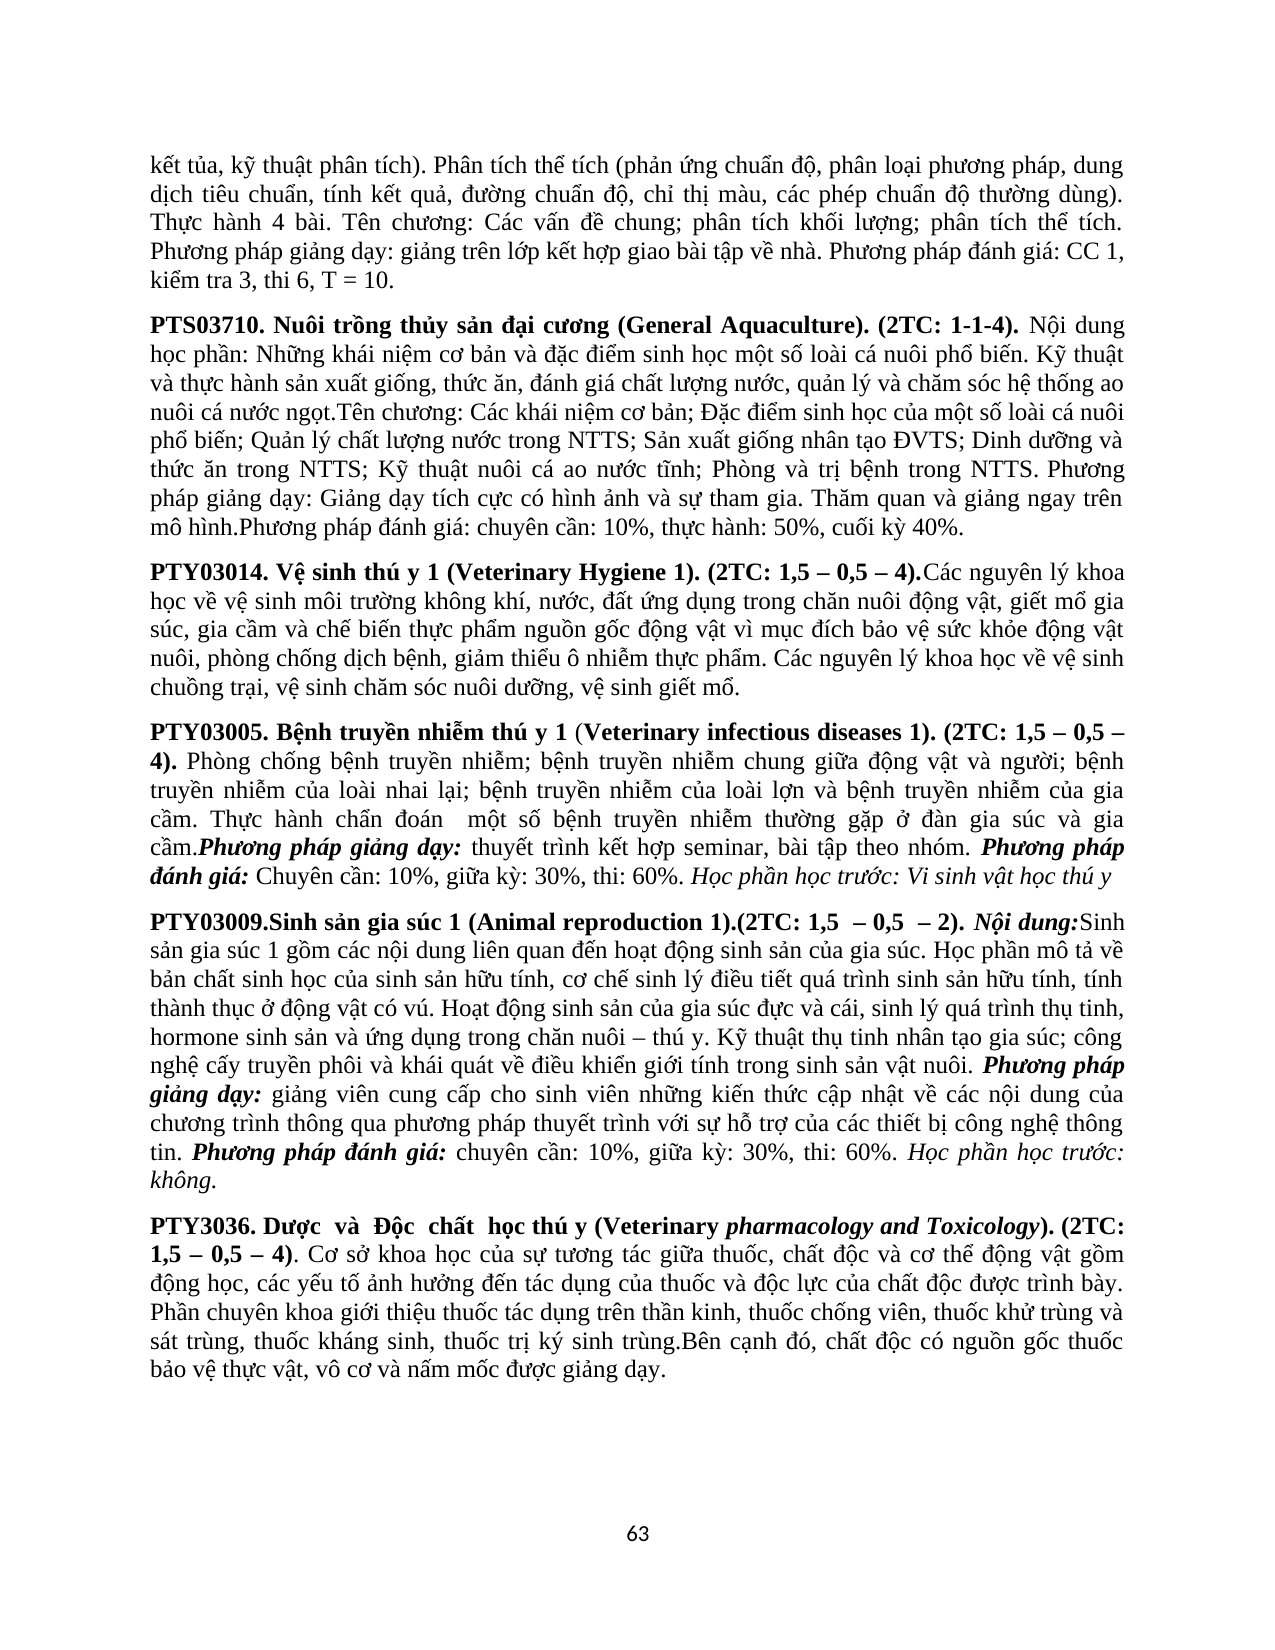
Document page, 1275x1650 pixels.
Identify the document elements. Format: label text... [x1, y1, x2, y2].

text PTY03009.Sinh sản gia súc 1 (Animal reproduction 1).(2TC: 1,5 – 0,5 – 2). Nội dung:Sinh sản gia súc 1 gồm các nội dung liên quan đến hoạt động sinh sản của gia súc. Học phần mô tả về bản chất sinh học của sinh sản hữu tính, cơ chế sinh lý điều tiết quá trình sinh sản hữu tính, tính thành thục ở động vật có vú. Hoạt động sinh sản của gia súc đực và cái, sinh lý quá trình thụ tinh, hormone sinh sản và ứng dụng trong chăn nuôi – thú y. Kỹ thuật thụ tinh nhân tạo gia súc; công nghệ cấy truyền phôi và khái quát về điều khiển giới tính trong sinh sản vật nuôi. Phương pháp giảng dạy: giảng viên cung cấp cho sinh viên những kiến thức cập nhật về các nội dung của chương trình thông qua phương pháp thuyết trình với sự hỗ trợ của các thiết bị công nghệ thông tin. Phương pháp đánh giá: chuyên cần: 10%, giữa kỳ: 30%, thi: 60%. Học phần học trước: không. [150, 907, 1125, 1194]
text PTY3036. Dược và Độc chất học thú y (Veterinary pharmacology and Toxicology). (2TC: 1,5 – 0,5 – 4). Cơ sở khoa học của sự tương tác giữa thuốc, chất độc và cơ thể động vật gồm động học, các yếu tố ảnh hưởng đến tác dụng của thuốc và độc lực của chất độc được trình bày. Phần chuyên khoa giới thiệu thuốc tác dụng trên thần kinh, thuốc chống viên, thuốc khử trùng và sát trùng, thuốc kháng sinh, thuốc trị ký sinh trùng.Bên cạnh đó, chất độc có nguồn gốc thuốc bảo vệ thực vật, vô cơ và nấm mốc được giảng dạy. [150, 1211, 1125, 1383]
text PTY03005. Bệnh truyền nhiễm thú y 1 (Veterinary infectious diseases 1). (2TC: 1,5 – 0,5 – 4). Phòng chống bệnh truyền nhiễm; bệnh truyền nhiễm chung giữa động vật và người; bệnh truyền nhiễm của loài nhai lại; bệnh truyền nhiễm của loài lợn và bệnh truyền nhiễm của gia cầm. Thực hành chẩn đoán một số bệnh truyền nhiễm thường gặp ở đàn gia súc và gia cầm.Phương pháp giảng dạy: thuyết trình kết hợp seminar, bài tập theo nhóm. Phương pháp đánh giá: Chuyên cần: 10%, giữa kỳ: 30%, thi: 60%. Học phần học trước: Vi sinh vật học thú y [150, 717, 1125, 890]
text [150, 150, 1125, 294]
text PTS03710. Nuôi trồng thủy sản đại cương (General Aquaculture). (2TC: 1-1-4). Nội dung học phần: Những khái niệm cơ bản và đặc điểm sinh học một số loài cá nuôi phổ biến. Kỹ thuật và thực hành sản xuất giống, thức ăn, đánh giá chất lượng nước, quản lý và chăm sóc hệ thống ao nuôi cá nước ngọt.Tên chương: Các khái niệm cơ bản; Đặc điểm sinh học của một số loài cá nuôi phổ biến; Quản lý chất lượng nước trong NTTS; Sản xuất giống nhân tạo ĐVTS; Dinh dưỡng và thức ăn trong NTTS; Kỹ thuật nuôi cá ao nước tĩnh; Phòng và trị bệnh trong NTTS. Phương pháp giảng dạy: Giảng dạy tích cực có hình ảnh và sự tham gia. Thăm quan và giảng ngay trên mô hình.Phương pháp đánh giá: chuyên cần: 10%, thực hành: 50%, cuối kỳ 40%. [150, 310, 1125, 540]
text PTY03014. Vệ sinh thú y 1 (Veterinary Hygiene 1). (2TC: 1,5 – 0,5 – 4).Các nguyên lý khoa học về vệ sinh môi trường không khí, nước, đất ứng dụng trong chăn nuôi động vật, giết mổ gia súc, gia cầm và chế biến thực phẩm nguồn gốc động vật vì mục đích bảo vệ sức khỏe động vật nuôi, phòng chống dịch bệnh, giảm thiểu ô nhiễm thực phẩm. Các nguyên lý khoa học về vệ sinh chuồng trại, vệ sinh chăm sóc nuôi dưỡng, vệ sinh giết mổ. [150, 557, 1125, 701]
